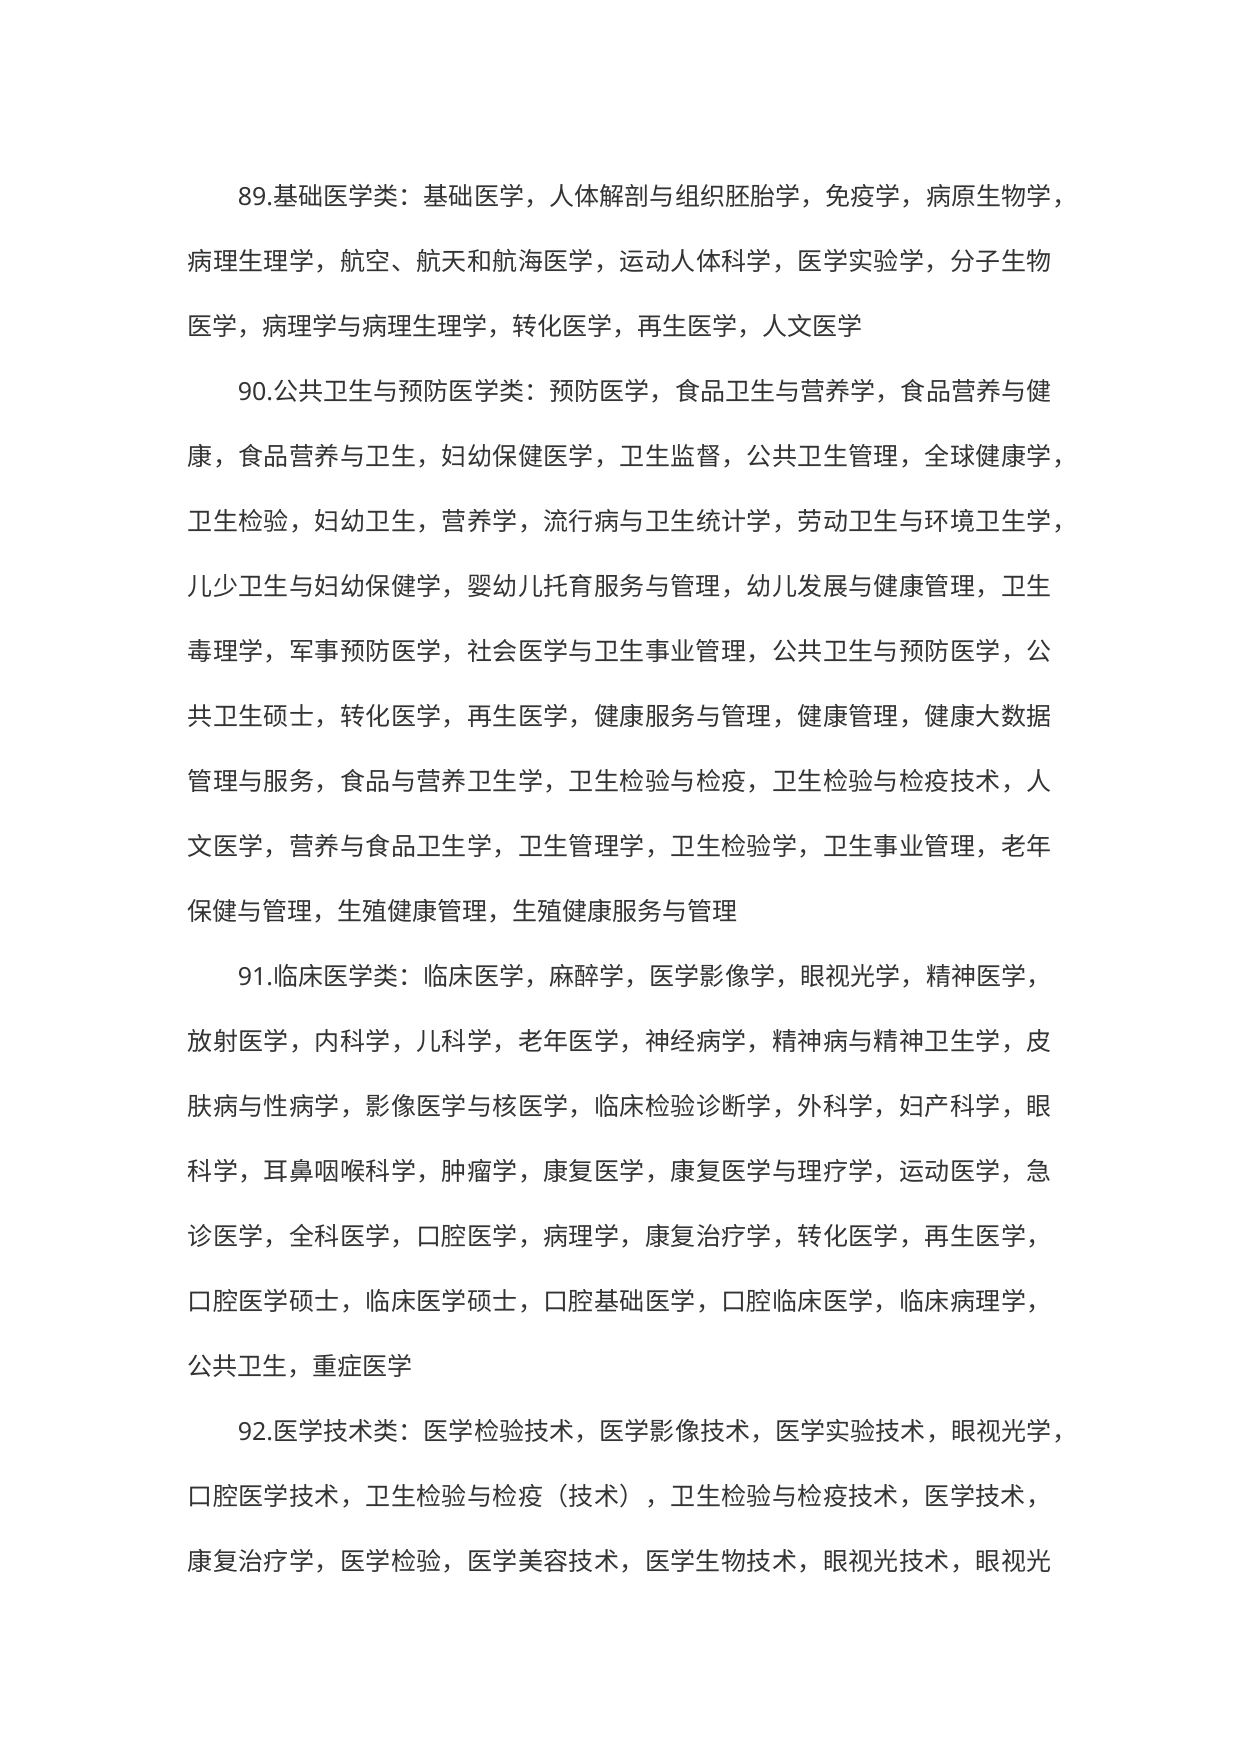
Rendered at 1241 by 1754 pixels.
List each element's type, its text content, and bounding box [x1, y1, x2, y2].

text 90.公共卫生与预防医学类：预防医学，食品卫生与营养学，食品营养与健康，食品营养与卫生，妇幼保健医学，卫生监督，公共卫生管理，全球健康学，卫生检验，妇幼卫生，营养学，流行病与卫生统计学，劳动卫生与环境卫生学，儿少卫生与妇幼保健学，婴幼儿托育服务与管理，幼儿发展与健康管理，卫生毒理学，军事预防医学，社会医学与卫生事业管理，公共卫生与预防医学，公共卫生硕士，转化医学，再生医学，健康服务与管理，健康管理，健康大数据管理与服务，食品与营养卫生学，卫生检验与检疫，卫生检验与检疫技术，人文医学，营养与食品卫生学，卫生管理学，卫生检验学，卫生事业管理，老年保健与管理，生殖健康管理，生殖健康服务与管理 [187, 357, 1053, 942]
text 91.临床医学类：临床医学，麻醉学，医学影像学，眼视光学，精神医学，放射医学，内科学，儿科学，老年医学，神经病学，精神病与精神卫生学，皮肤病与性病学，影像医学与核医学，临床检验诊断学，外科学，妇产科学，眼科学，耳鼻咽喉科学，肿瘤学，康复医学，康复医学与理疗学，运动医学，急诊医学，全科医学，口腔医学，病理学，康复治疗学，转化医学，再生医学，口腔医学硕士，临床医学硕士，口腔基础医学，口腔临床医学，临床病理学，公共卫生，重症医学 [187, 942, 1053, 1397]
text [187, 1397, 1053, 1592]
text 89.基础医学类：基础医学，人体解剖与组织胚胎学，免疫学，病原生物学，病理生理学，航空、航天和航海医学，运动人体科学，医学实验学，分子生物医学，病理学与病理生理学，转化医学，再生医学，人文医学 [187, 162, 1053, 357]
